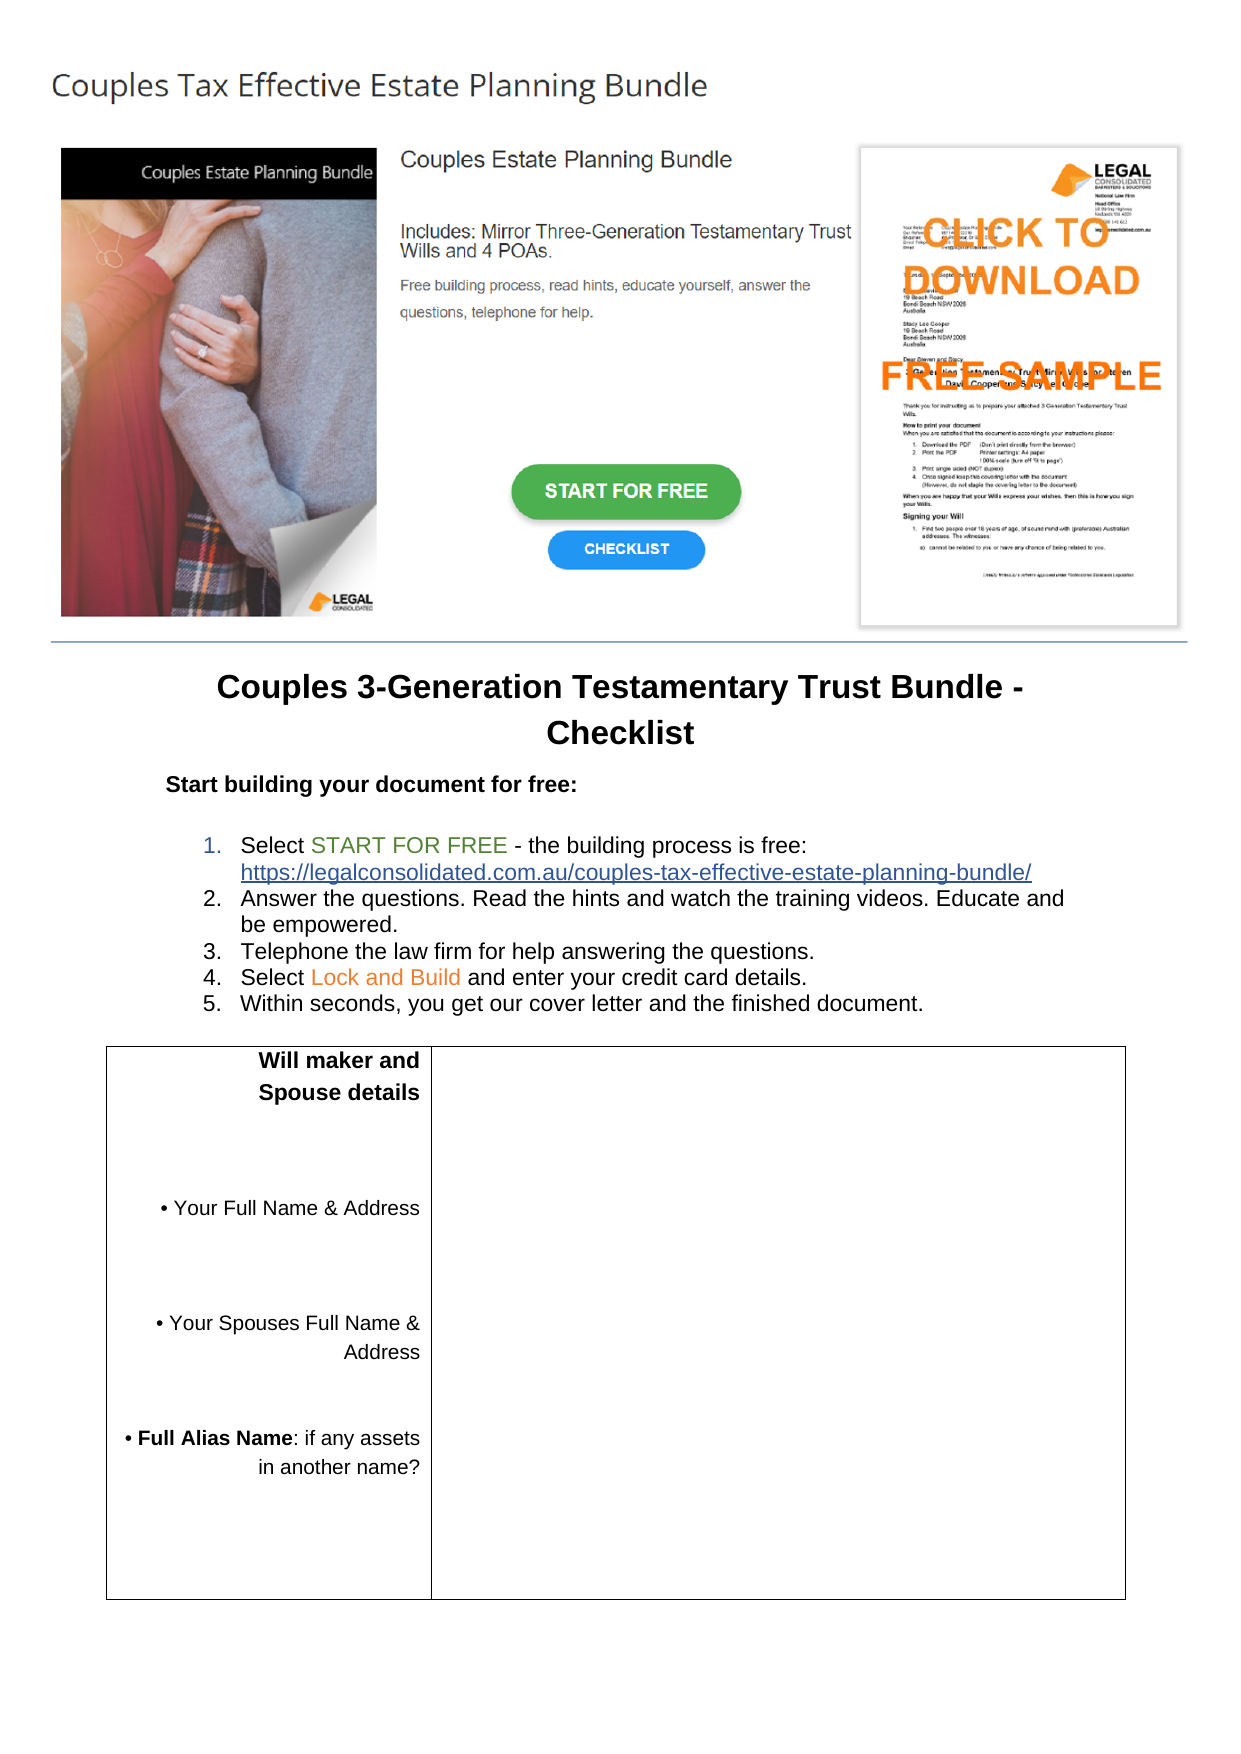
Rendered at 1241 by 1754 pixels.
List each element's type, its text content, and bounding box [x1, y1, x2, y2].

list Within seconds, you get our cover letter and the finished document. [203, 990, 1075, 1017]
table_header Will maker and Spouse details • Your Full Name & Address • Your Spouses Full Name & Address • Full Alias Name: if any assets in another name? [107, 1047, 431, 1599]
list Select START FOR FREE - the building process is free: https://legalconsolidated.com.au/couples-tax-effective-estate-planning-bundle/ [203, 832, 1075, 885]
table_header [432, 1047, 1125, 1599]
list Select Lock and Build and enter your credit card details. [203, 964, 1075, 990]
title Couples 3-Generation Testamentary Trust Bundle - Checklist [165, 667, 1075, 751]
picture [50, 65, 1191, 649]
list Answer the questions. Read the hints and watch the training videos. Educate and be empowered. [203, 885, 1075, 938]
list Telephone the law firm for help answering the questions. [203, 938, 1075, 964]
subtitle Start building your document for free: [165, 771, 1075, 798]
